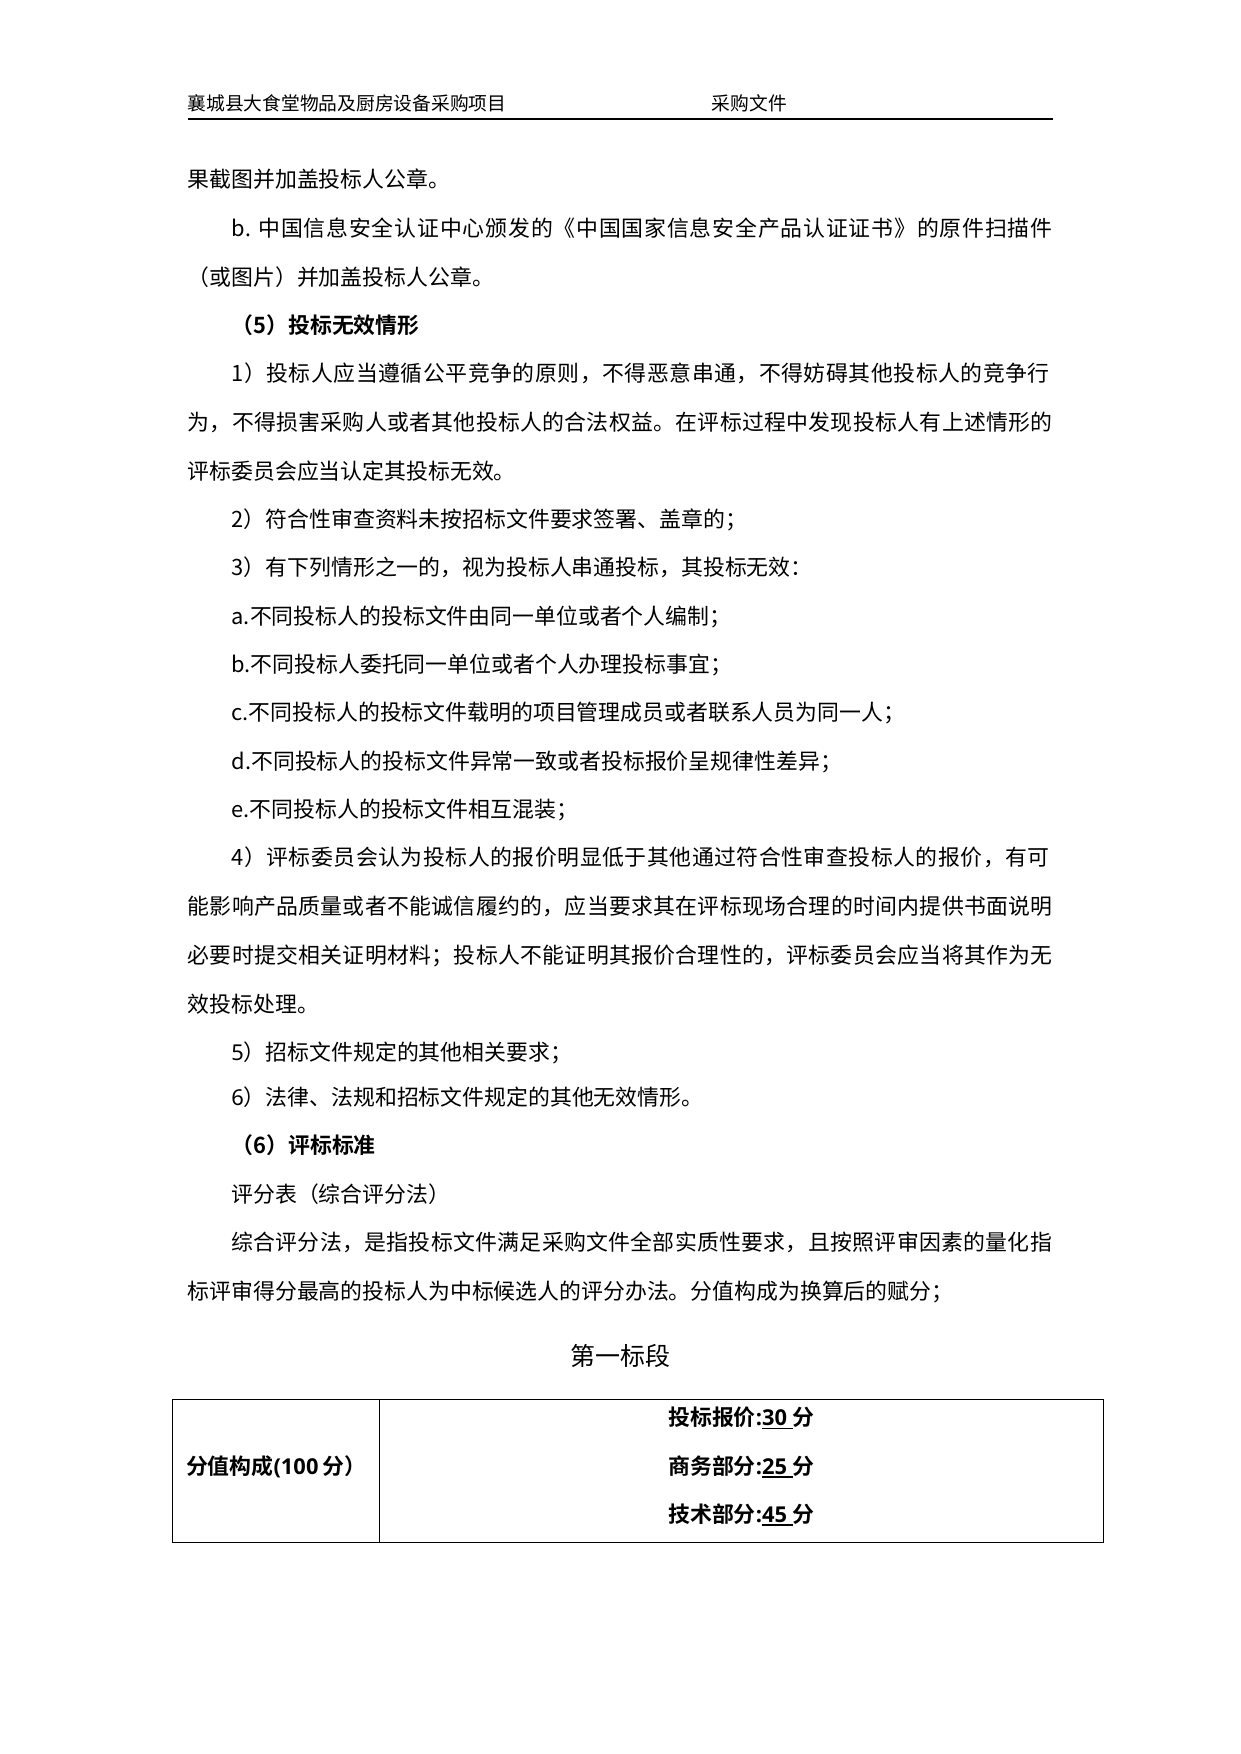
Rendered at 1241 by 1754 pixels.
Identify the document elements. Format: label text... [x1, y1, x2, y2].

text 5）招标文件规定的其他相关要求； [187, 1034, 1053, 1067]
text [187, 162, 1053, 194]
text b.不同投标人委托同一单位或者个人办理投标事宜； [187, 647, 1053, 679]
text d.不同投标人的投标文件异常一致或者投标报价呈规律性差异； [187, 743, 1053, 776]
text 综合评分法，是指投标文件满足采购文件全部实质性要求，且按照评审因素的量化指标评审得分最高的投标人为中标候选人的评分办法。分值构成为换算后的赋分； [187, 1224, 1053, 1306]
table_header 投标报价:30 分 商务部分:25 分 技术部分:45 分 [380, 1400, 1103, 1542]
text 4）评标委员会认为投标人的报价明显低于其他通过符合性审查投标人的报价，有可能影响产品质量或者不能诚信履约的，应当要求其在评标现场合理的时间内提供书面说明，必要时提交相关证明材料；投标人不能证明其报价合理性的，评标委员会应当将其作为无效投标处理。 [187, 840, 1053, 1019]
text 3）有下列情形之一的，视为投标人串通投标，其投标无效： [187, 550, 1053, 582]
text a.不同投标人的投标文件由同一单位或者个人编制； [187, 598, 1053, 631]
text e.不同投标人的投标文件相互混装； [187, 792, 1053, 824]
table_header 分值构成(100分） [173, 1400, 379, 1542]
text 2）符合性审查资料未按招标文件要求签署、盖章的； [187, 502, 1053, 534]
text b. 中国信息安全认证中心颁发的《中国国家信息安全产品认证证书》的原件扫描件（或图片）并加盖投标人公章。 [187, 210, 1053, 292]
text c.不同投标人的投标文件载明的项目管理成员或者联系人员为同一人； [187, 695, 1053, 727]
text 6）法律、法规和招标文件规定的其他无效情形。 [187, 1079, 1053, 1112]
text （5）投标无效情形 [187, 307, 1053, 340]
text （6）评标标准 [187, 1128, 1053, 1160]
text 第一标段 [187, 1322, 1053, 1387]
text 1）投标人应当遵循公平竞争的原则，不得恶意串通，不得妨碍其他投标人的竞争行为，不得损害采购人或者其他投标人的合法权益。在评标过程中发现投标人有上述情形的，评标委员会应当认定其投标无效。 [187, 356, 1053, 486]
text 评分表（综合评分法） [187, 1176, 1053, 1209]
